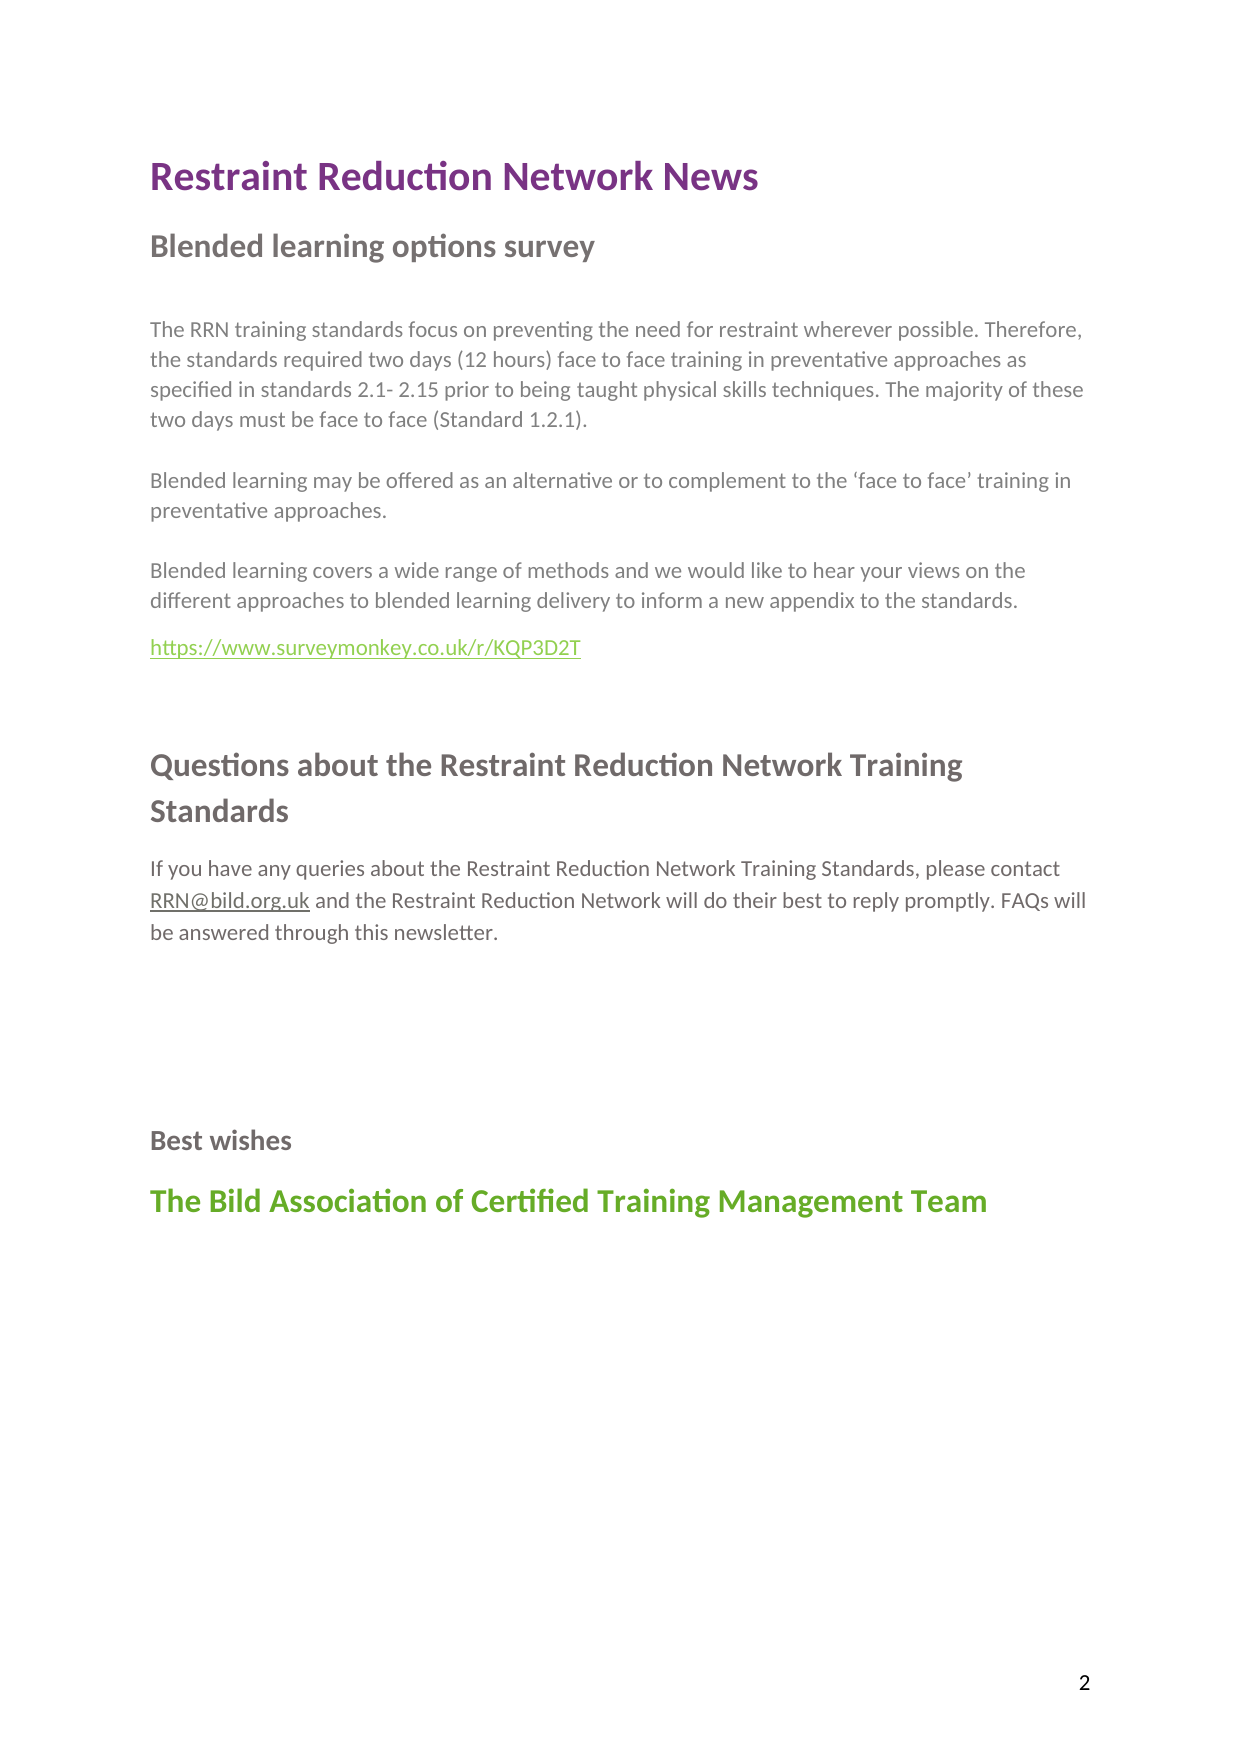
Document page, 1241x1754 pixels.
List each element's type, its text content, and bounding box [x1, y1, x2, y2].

text Blended learning options survey [150, 225, 1090, 266]
text Best wishes [150, 1122, 1090, 1158]
text The Bild Association of Certified Training Management Team [150, 1180, 1090, 1221]
text Questions about the Restraint Reduction Network Training Standards [150, 744, 1090, 831]
text Restraint Reduction Network News [150, 150, 1090, 201]
text If you have any queries about the Restraint Reduction Network Training Standards, please contact RRN@bild.org.uk and the Restraint Reduction Network will do their best to reply promptly. FAQs will be answered through this newsletter. [150, 854, 1090, 946]
text The RRN training standards focus on preventing the need for restraint wherever possible. Therefore, the standards required two days (12 hours) face to face training in preventative approaches as specified in standards 2.1- 2.15 prior to being taught physical skills techniques. The majority of these two days must be face to face (Standard 1.2.1). Blended learning may be offered as an alternative or to complement to the ‘face to face’ training in preventative approaches. Blended learning covers a wide range of methods and we would like to hear your views on the different approaches to blended learning delivery to inform a new appendix to the standards. [150, 315, 1090, 614]
text https://www.surveymonkey.co.uk/r/KQP3D2T [150, 633, 1090, 661]
